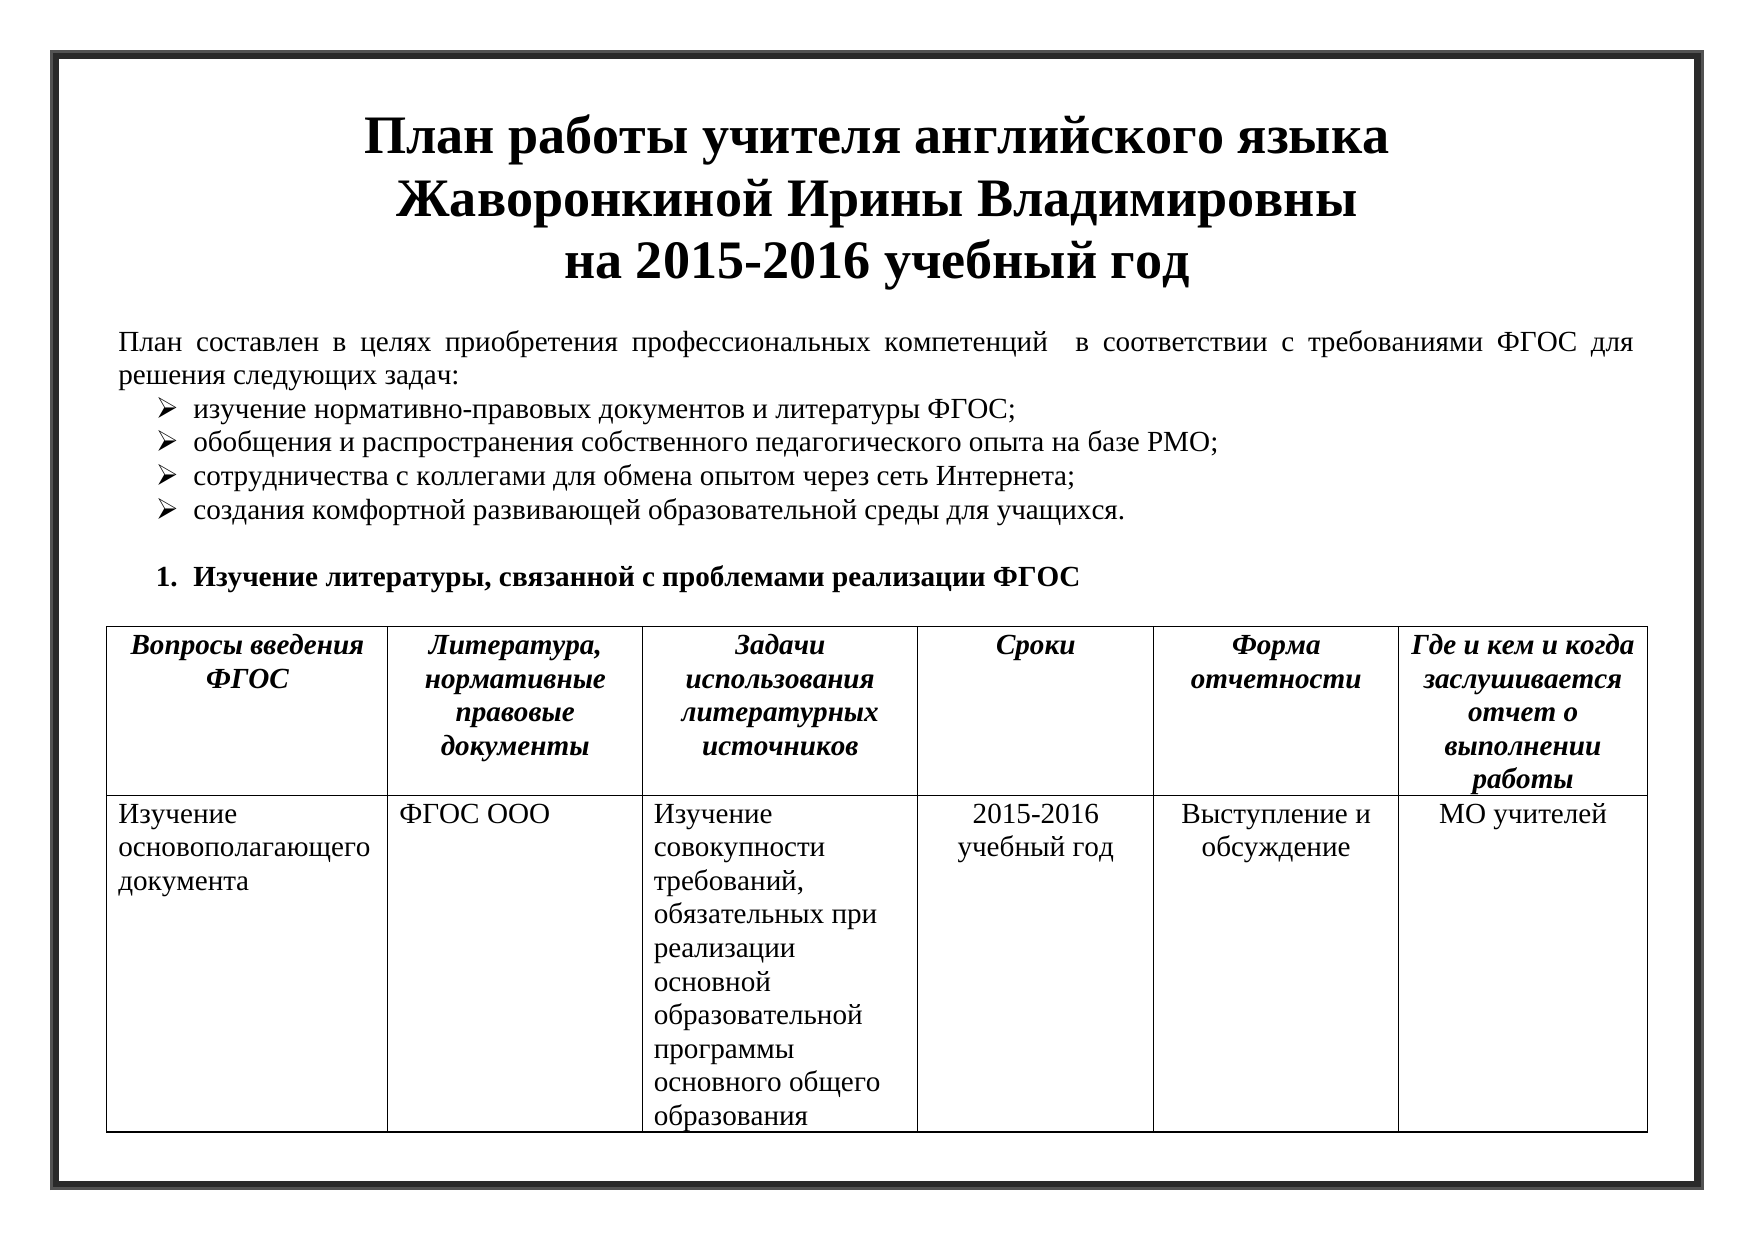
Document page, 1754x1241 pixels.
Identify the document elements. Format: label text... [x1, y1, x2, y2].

table_header Форма отчетности [1154, 627, 1398, 795]
table_header Задачи использования литературных источников [643, 627, 917, 795]
text Жаворонкиной Ирины Владимировны [118, 166, 1636, 228]
list обобщения и распространения собственного педагогического опыта на базе РМО; [156, 424, 1636, 458]
text План работы учителя английского языка [118, 103, 1636, 166]
table_header Сроки [918, 627, 1153, 795]
text План составлен в целях приобретения профессиональных компетенций в соответствии с требованиями ФГОС для решения следующих задач: [118, 324, 1636, 391]
table_cell Изучение совокупности требований, обязательных при реализации основной образовательной программы основного общего образования [643, 796, 917, 1131]
table_cell ФГОС ООО [388, 796, 642, 1131]
table_cell МО учителей [1399, 796, 1647, 1131]
table_cell Выступление и обсуждение [1154, 796, 1398, 1131]
table_header Вопросы введения ФГОС [107, 627, 387, 795]
table_header Литература, нормативные правовые документы [388, 627, 642, 795]
list создания комфортной развивающей образовательной среды для учащихся. [156, 492, 1636, 526]
text на 2015-2016 учебный год [118, 228, 1636, 290]
table_header Где и кем и когда заслушивается отчет о выполнении работы [1399, 627, 1647, 795]
list изучение нормативно-правовых документов и литературы ФГОС; [156, 391, 1636, 424]
table_cell 2015-2016 учебный год [918, 796, 1153, 1131]
table_cell Изучение основополагающего документа [107, 796, 387, 1131]
list сотрудничества с коллегами для обмена опытом через сеть Интернета; [156, 458, 1636, 492]
list Изучение литературы, связанной с проблемами реализации ФГОС [156, 559, 1636, 593]
